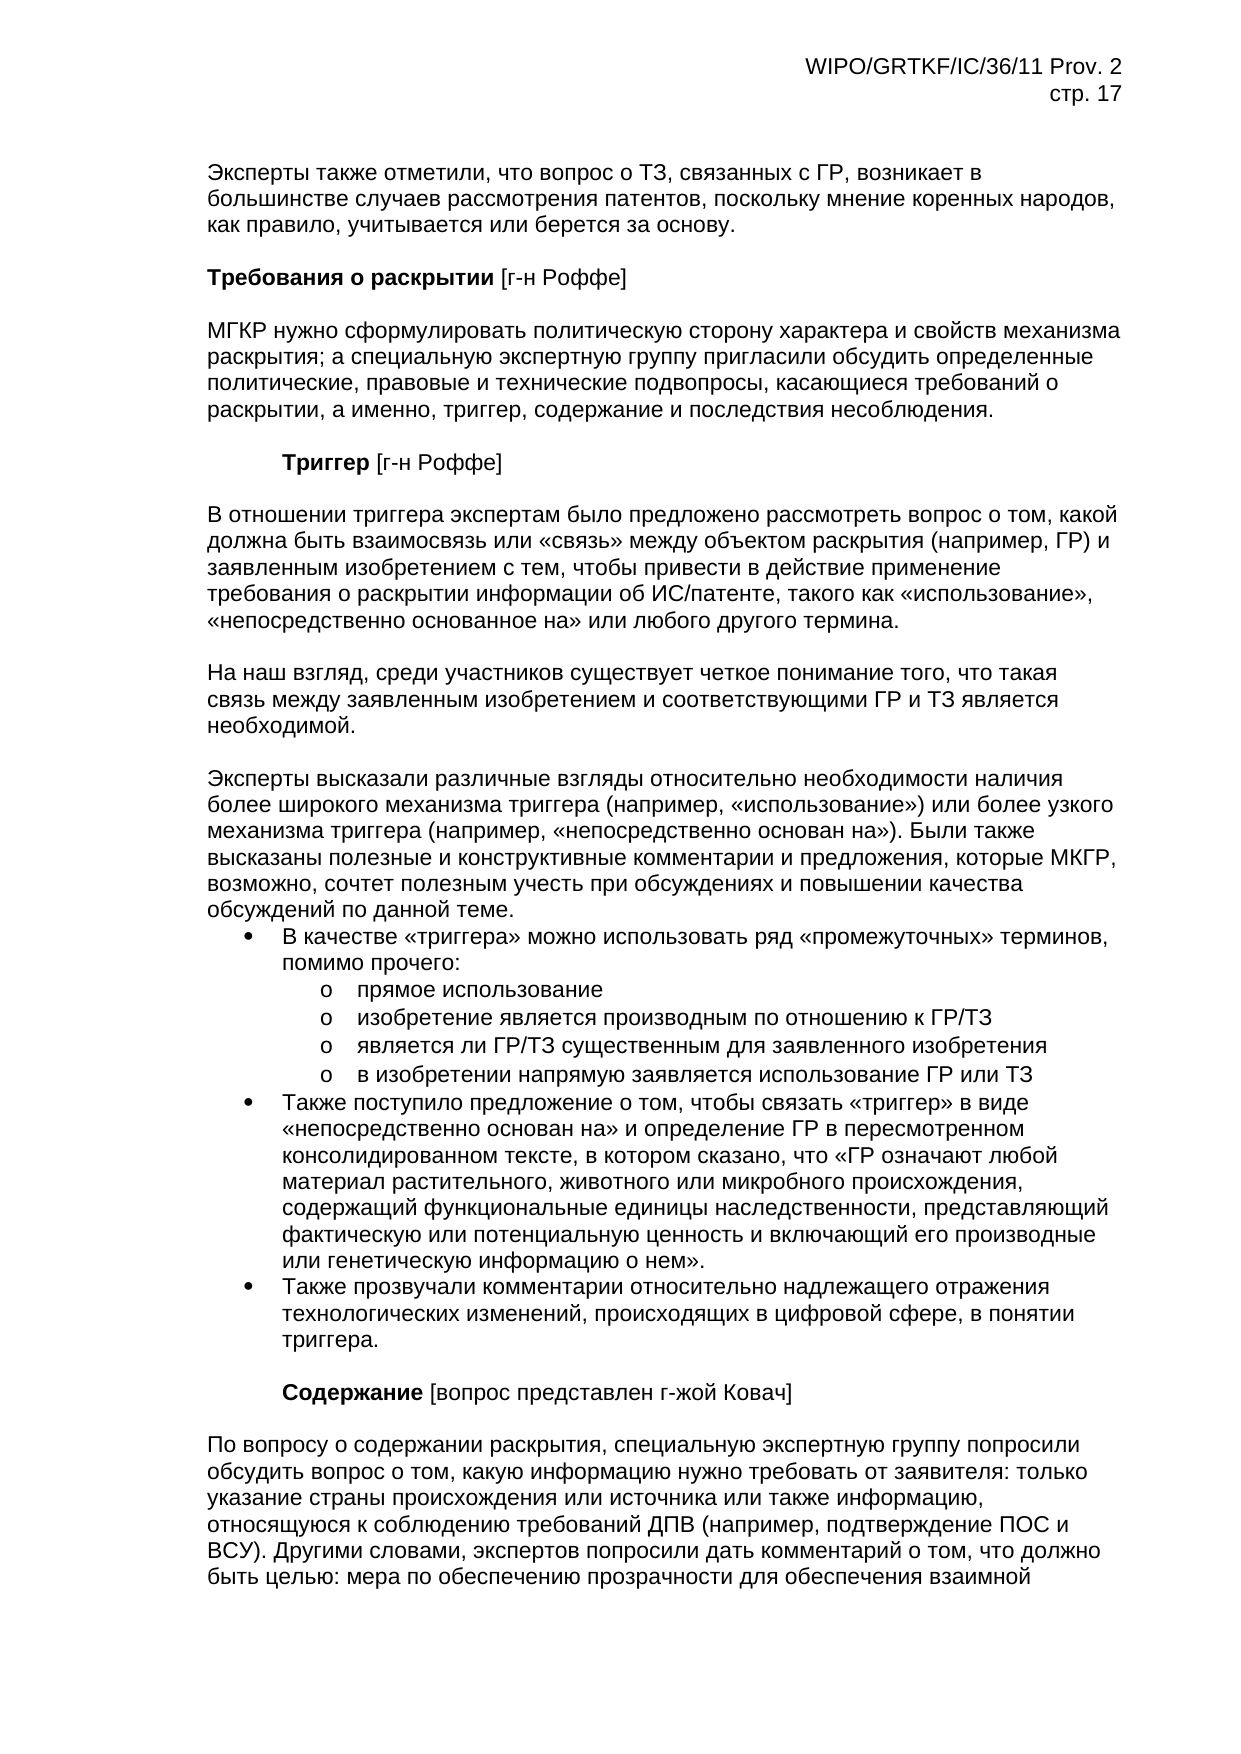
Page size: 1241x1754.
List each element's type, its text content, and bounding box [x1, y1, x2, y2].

list является ли ГР/ТЗ существенным для заявленного изобретения [319, 1032, 1122, 1061]
text Эксперты также отметили, что вопрос о ТЗ, связанных с ГР, возникает в большинстве случаев рассмотрения патентов, поскольку мнение коренных народов, как правило, учитывается или берется за основу. [207, 158, 1122, 238]
list в изобретении напрямую заявляется использование ГР или ТЗ [319, 1061, 1122, 1089]
list прямое использование [319, 976, 1122, 1004]
text Требования о раскрытии [г-н Роффе] [207, 264, 1122, 290]
text Содержание [вопрос представлен г-жой Ковач] [282, 1379, 1122, 1405]
list В качестве «триггера» можно использовать ряд «промежуточных» терминов, помимо прочего: [244, 923, 1122, 976]
text На наш взгляд, среди участников существует четкое понимание того, что такая связь между заявленным изобретением и соответствующими ГР и ТЗ является необходимой. [207, 659, 1122, 738]
list Также прозвучали комментарии относительно надлежащего отражения технологических изменений, происходящих в цифровой сфере, в понятии триггера. [244, 1273, 1122, 1352]
list изобретение является производным по отношению к ГР/ТЗ [319, 1004, 1122, 1032]
text Триггер [г-н Роффе] [282, 448, 1122, 475]
text В отношении триггера экспертам было предложено рассмотреть вопрос о том, какой должна быть взаимосвязь или «связь» между объектом раскрытия (например, ГР) и заявленным изобретением с тем, чтобы привести в действие применение требования о раскрытии информации об ИС/патенте, такого как «использование», «непосредственно основанное на» или любого другого термина. [207, 501, 1122, 633]
text Эксперты высказали различные взгляды относительно необходимости наличия более широкого механизма триггера (например, «использование») или более узкого механизма триггера (например, «непосредственно основан на»). Были также высказаны полезные и конструктивные комментарии и предложения, которые МКГР, возможно, сочтет полезным учесть при обсуждениях и повышении качества обсуждений по данной теме. [207, 765, 1122, 923]
list Также поступило предложение о том, чтобы связать «триггер» в виде «непосредственно основан на» и определение ГР в пересмотренном консолидированном тексте, в котором сказано, что «ГР означают любой материал растительного, животного или микробного происхождения, содержащий функциональные единицы наследственности, представляющий фактическую или потенциальную ценность и включающий его производные или генетическую информацию о нем». [244, 1089, 1122, 1273]
text МГКР нужно сформулировать политическую сторону характера и свойств механизма раскрытия; а специальную экспертную группу пригласили обсудить определенные политические, правовые и технические подвопросы, касающиеся требований о раскрытии, а именно, триггер, содержание и последствия несоблюдения. [207, 317, 1122, 422]
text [207, 1431, 1122, 1589]
